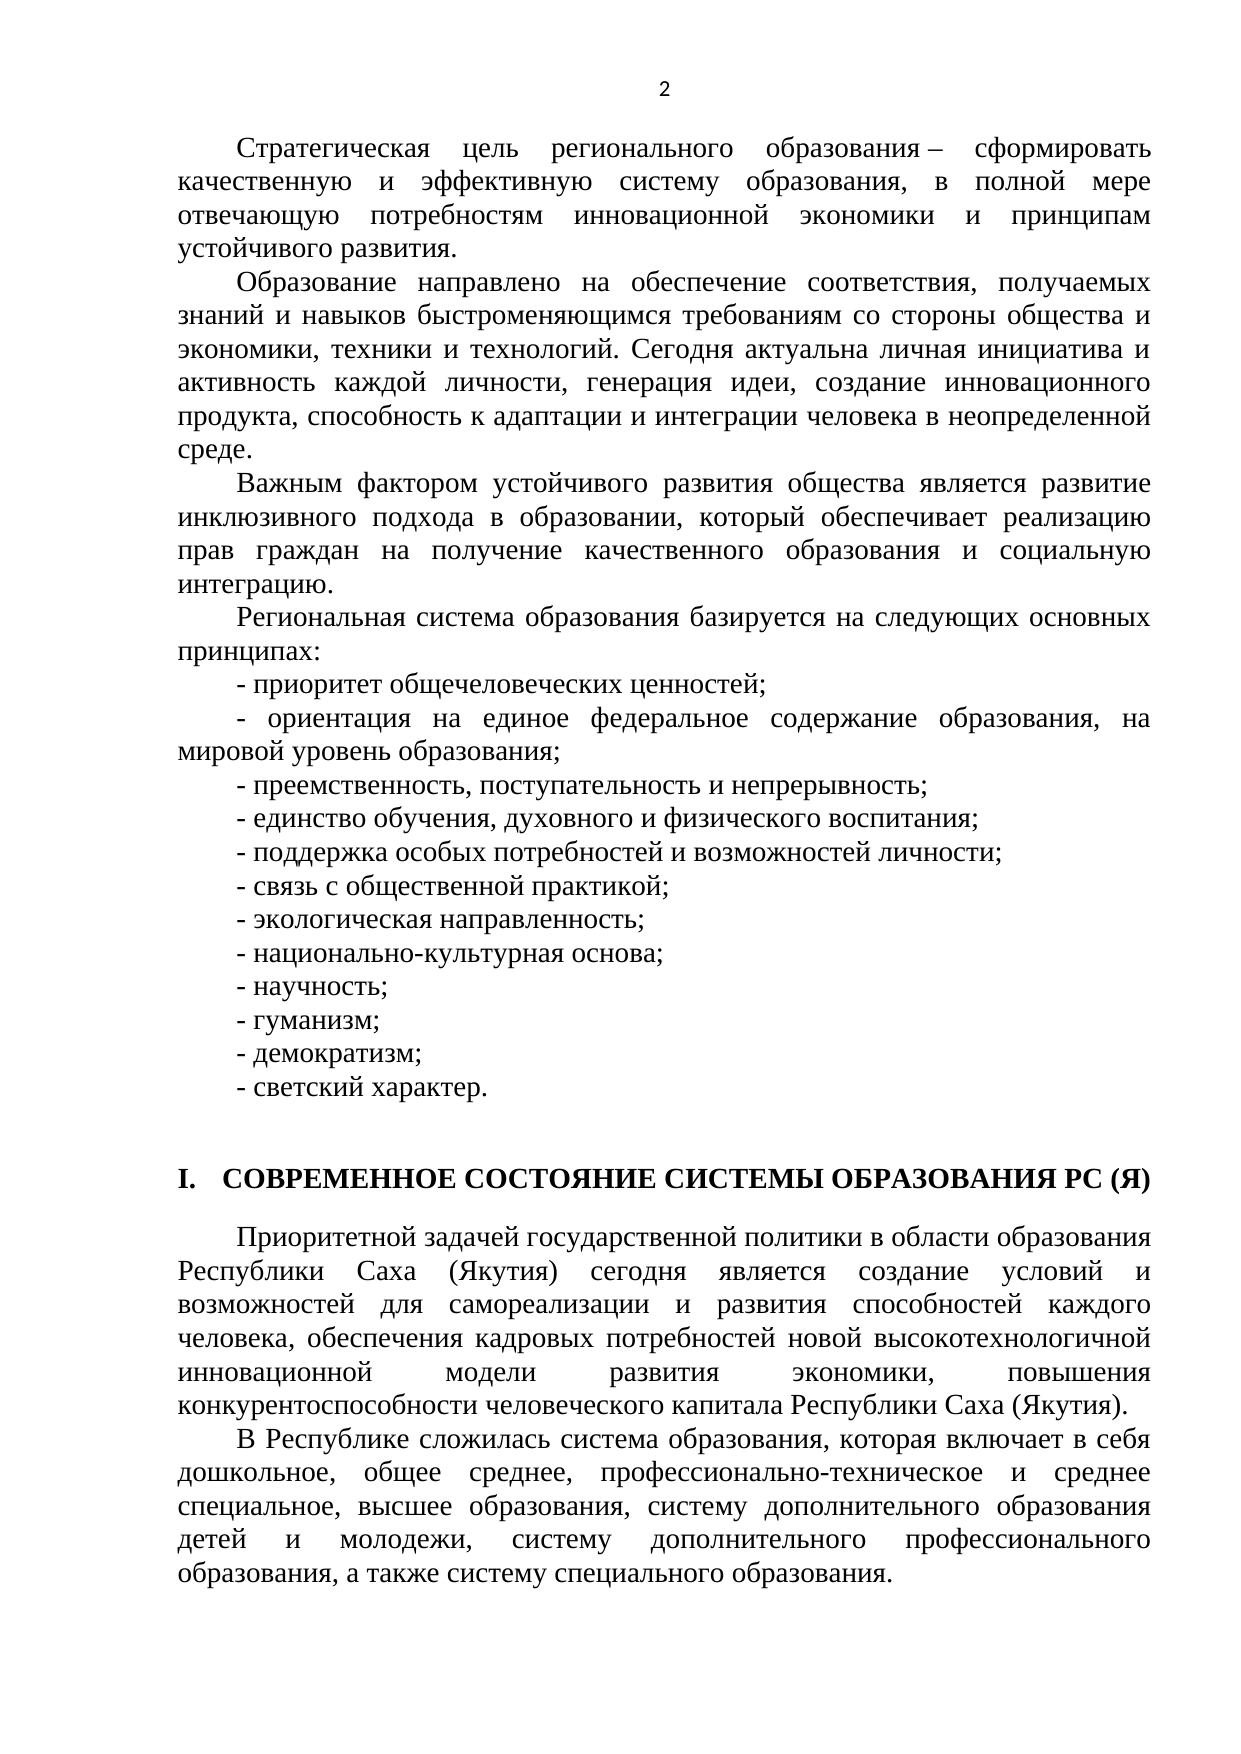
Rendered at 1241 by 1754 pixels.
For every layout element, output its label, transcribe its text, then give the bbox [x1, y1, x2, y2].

text В Республике сложилась система образования, которая включает в себя дошкольное, общее среднее, профессионально-техническое и среднее специальное, высшее образования, систему дополнительного образования детей и молодежи, систему дополнительного профессионального образования, а также систему специального образования. [177, 1421, 1152, 1588]
text - преемственность, поступательность и непрерывность; [177, 767, 1152, 801]
text - научность; [177, 968, 1152, 1002]
text - демократизм; [177, 1035, 1152, 1069]
text Важным фактором устойчивого развития общества является развитие инклюзивного подхода в образовании, который обеспечивает реализацию прав граждан на получение качественного образования и социальную интеграцию. [177, 465, 1152, 599]
text - ориентация на единое федеральное содержание образования, на мировой уровень образования; [177, 700, 1152, 767]
text Приоритетной задачей государственной политики в области образования Республики Саха (Якутия) сегодня является создание условий и возможностей для самореализации и развития способностей каждого человека, обеспечения кадровых потребностей новой высокотехнологичной инновационной модели развития экономики, повышения конкурентоспособности человеческого капитала Республики Саха (Якутия). [177, 1219, 1152, 1421]
text - поддержка особых потребностей и возможностей личности; [177, 834, 1152, 868]
text Стратегическая цель регионального образования – сформировать качественную и эффективную систему образования, в полной мере отвечающую потребностям инновационной экономики и принципам устойчивого развития. [177, 130, 1152, 264]
list СОВРЕМЕННОЕ СОСТОЯНИЕ СИСТЕМЫ ОБРАЗОВАНИЯ РС (Я) [177, 1161, 1152, 1194]
text - единство обучения, духовного и физического воспитания; [177, 801, 1152, 834]
text - светский характер. [177, 1069, 1152, 1102]
text - национально-культурная основа; [177, 935, 1152, 968]
text - приоритет общечеловеческих ценностей; [177, 666, 1152, 700]
text Региональная система образования базируется на следующих основных принципах: [177, 599, 1152, 666]
text - экологическая направленность; [177, 901, 1152, 935]
text Образование направлено на обеспечение соответствия, получаемых знаний и навыков быстроменяющимся требованиям со стороны общества и экономики, техники и технологий. Сегодня актуальна личная инициатива и активность каждой личности, генерация идеи, создание инновационного продукта, способность к адаптации и интеграции человека в неопределенной среде. [177, 264, 1152, 465]
text - гуманизм; [177, 1002, 1152, 1035]
text - связь с общественной практикой; [177, 868, 1152, 901]
